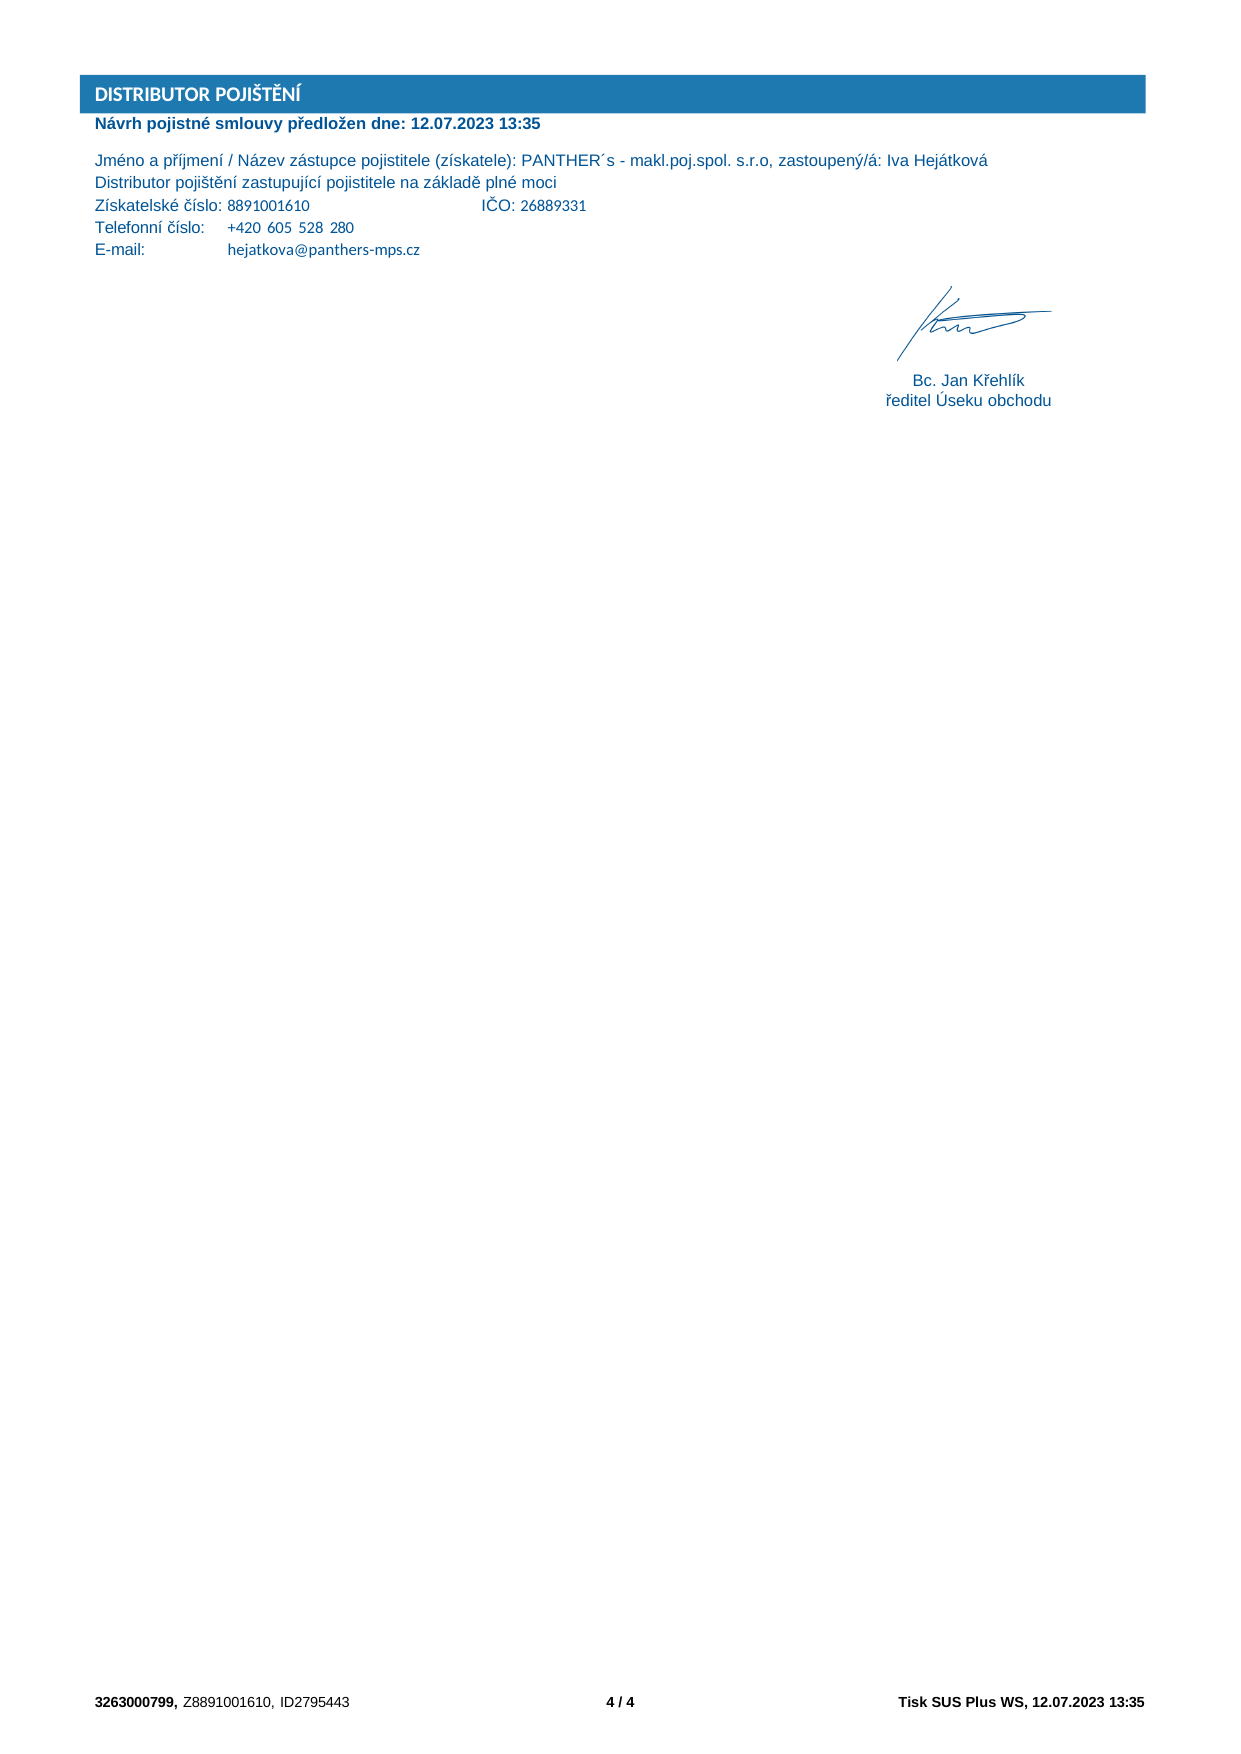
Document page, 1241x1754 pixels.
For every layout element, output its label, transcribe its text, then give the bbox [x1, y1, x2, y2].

text E-mail: hejatkova@panthers-mps.cz [94, 239, 1176, 259]
text Telefonní číslo: +420 605 528 280 [94, 217, 1176, 237]
subtitle Návrh pojistné smlouvy předložen dne: 12.07.2023 13:35 [94, 114, 1176, 133]
text Jméno a příjmení / Název zástupce pojistitele (získatele): PANTHER´s - makl.poj.spol. s.r.o, zastoupený/á: Iva Hejátková Distributor pojištění zastupující pojistitele na základě plné moci [94, 151, 1047, 192]
text Bc. Jan Křehlík ředitel Úseku obchodu [886, 292, 1067, 409]
picture [897, 286, 1052, 292]
text Získatelské číslo: 8891001610 IČO: 26889331 [94, 195, 1176, 215]
